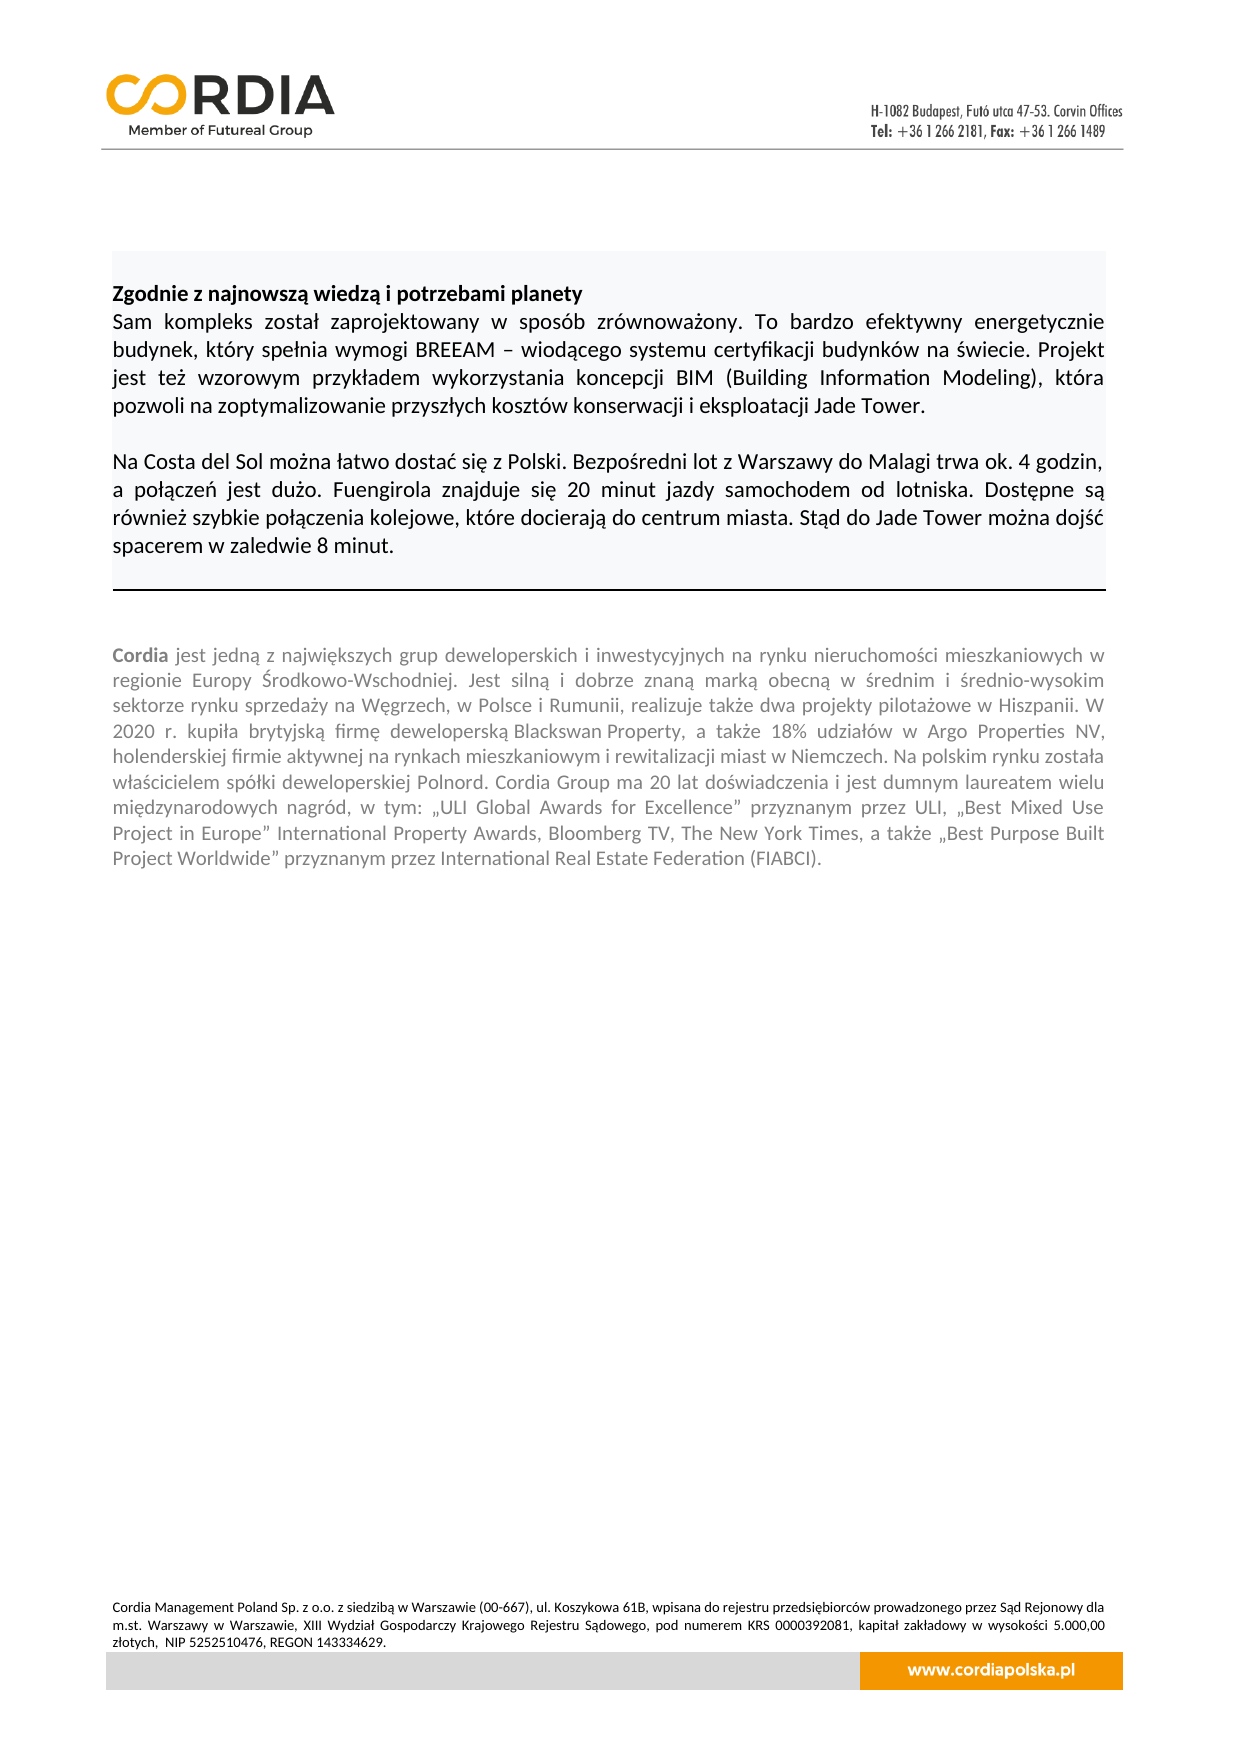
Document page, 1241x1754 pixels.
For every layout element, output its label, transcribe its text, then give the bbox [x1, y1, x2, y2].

picture [0, 0, 1238, 223]
picture [0, 1517, 1238, 1744]
text Zgodnie z najnowszą wiedzą i potrzebami planety [112, 279, 1106, 307]
text Na Costa del Sol można łatwo dostać się z Polski. Bezpośredni lot z Warszawy do Malagi trwa ok. 4 godzin, a połączeń jest dużo. Fuengirola znajduje się 20 minut jazdy samochodem od lotniska. Dostępne są również szybkie połączenia kolejowe, które docierają do centrum miasta. Stąd do Jade Tower można dojść spacerem w zaledwie 8 minut. [112, 447, 1106, 559]
text Sam kompleks został zaprojektowany w sposób zrównoważony. To bardzo efektywny energetycznie budynek, który spełnia wymogi BREEAM – wiodącego systemu certyfikacji budynków na świecie. Projekt jest też wzorowym przykładem wykorzystania koncepcji BIM (Building Information Modeling), która pozwoli na zoptymalizowanie przyszłych kosztów konserwacji i eksploatacji Jade Tower. [112, 307, 1106, 419]
text Cordia jest jedną z największych grup deweloperskich i inwestycyjnych na rynku nieruchomości mieszkaniowych w regionie Europy Środkowo-Wschodniej. Jest silną i dobrze znaną marką obecną w średnim i średnio-wysokim sektorze rynku sprzedaży na Węgrzech, w Polsce i Rumunii, realizuje także dwa projekty pilotażowe w Hiszpanii. W 2020 r. kupiła brytyjską firmę deweloperską Blackswan Property, a także 18% udziałów w Argo Properties NV, holenderskiej firmie aktywnej na rynkach mieszkaniowym i rewitalizacji miast w Niemczech. Na polskim rynku została właścicielem spółki deweloperskiej Polnord. Cordia Group ma 20 lat doświadczenia i jest dumnym laureatem wielu międzynarodowych nagród, w tym: „ULI Global Awards for Excellence” przyznanym przez ULI, „Best Mixed Use Project in Europe” International Property Awards, Bloomberg TV, The New York Times, a także „Best Purpose Built Project Worldwide” przyznanym przez International Real Estate Federation (FIABCI). [112, 642, 1106, 871]
